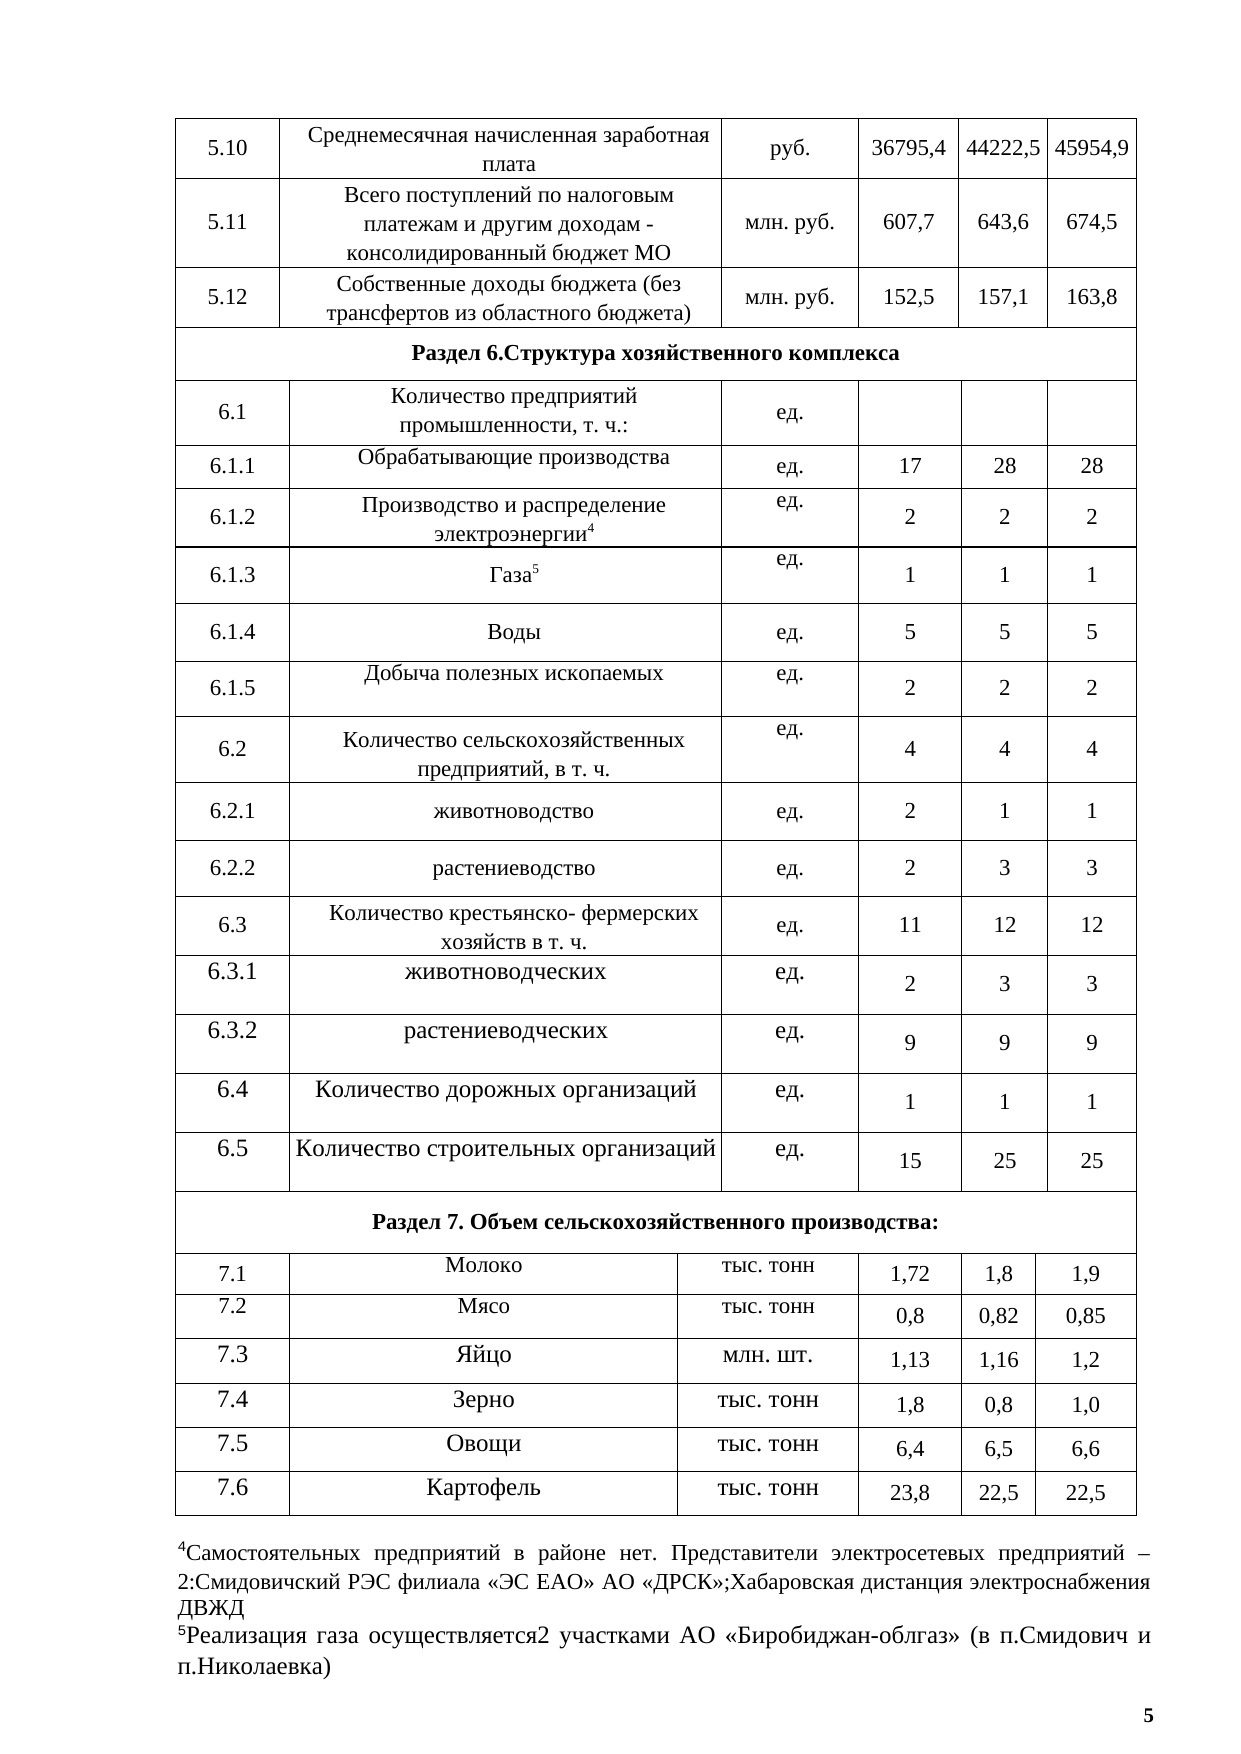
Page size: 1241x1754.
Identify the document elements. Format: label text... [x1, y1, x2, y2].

table_cell ед. [722, 662, 858, 716]
table_cell 6.3.1 [176, 956, 289, 1014]
table_cell 2 [1048, 662, 1136, 716]
table_cell ед. [722, 956, 858, 1014]
table_cell 1,0 [1036, 1384, 1136, 1427]
table_cell 6,6 [1036, 1428, 1136, 1471]
table_cell 1,72 [859, 1254, 961, 1294]
table_cell ед. [722, 381, 858, 445]
table_cell 6.1.4 [176, 604, 289, 661]
table_cell 5 [859, 604, 961, 661]
table_cell 23,8 [859, 1472, 961, 1515]
table_cell 0,8 [859, 1295, 961, 1338]
table_cell 6.1 [176, 381, 289, 445]
table_cell 6.3 [176, 897, 289, 955]
table_cell 6.5 [176, 1133, 289, 1191]
table_cell 17 [859, 446, 961, 488]
table_cell [1048, 381, 1136, 445]
table_cell 22,5 [962, 1472, 1035, 1515]
table_cell животноводческих [290, 956, 721, 1014]
table_cell 6.2.2 [176, 841, 289, 896]
table_cell Количество сельскохозяйственных предприятий, в т. ч. [290, 717, 721, 782]
table_cell 1,8 [859, 1384, 961, 1427]
table_cell 7.6 [176, 1472, 289, 1515]
table_cell 7.4 [176, 1384, 289, 1427]
table_cell Раздел 6.Структура хозяйственного комплекса [176, 328, 1136, 380]
table_cell Газа [290, 548, 721, 603]
table_cell 4 [859, 717, 961, 782]
table_cell 2 [859, 783, 961, 840]
table_cell 9 [859, 1015, 961, 1073]
table_cell Раздел 7. Объем сельскохозяйственного производства: [176, 1192, 1136, 1253]
table_cell 6.2 [176, 717, 289, 782]
table_cell тыс. тонн [678, 1295, 858, 1338]
table_cell ед. [722, 717, 858, 782]
table_cell млн. руб. [722, 268, 858, 327]
table_cell 9 [1048, 1015, 1136, 1073]
table_cell 15 [859, 1133, 961, 1191]
table_cell 5.12 [176, 268, 279, 327]
table_cell Количество строительных организаций [290, 1133, 721, 1191]
table_cell 6.1.1 [176, 446, 289, 488]
table_cell 1 [1048, 1074, 1136, 1132]
table_cell 6.1.5 [176, 662, 289, 716]
table_cell растениеводческих [290, 1015, 721, 1073]
table_cell 163,8 [1048, 268, 1136, 327]
table_cell ед. [722, 841, 858, 896]
table_cell 1 [859, 1074, 961, 1132]
table_cell ед. [722, 604, 858, 661]
table_cell млн. шт. [678, 1339, 858, 1383]
table_cell Мясо [290, 1295, 677, 1338]
table_cell руб. [722, 119, 858, 178]
table_cell ед. [722, 897, 858, 955]
table_cell 7.3 [176, 1339, 289, 1383]
table_cell 12 [1048, 897, 1136, 955]
table_cell Собственные доходы бюджета (без трансфертов из областного бюджета) [280, 268, 721, 327]
table_cell 7.2 [176, 1295, 289, 1338]
table_cell Зерно [290, 1384, 677, 1427]
table_cell 0,82 [962, 1295, 1035, 1338]
table_cell тыс. тонн [678, 1428, 858, 1471]
table_cell Овощи [290, 1428, 677, 1471]
table_cell 9 [962, 1015, 1047, 1073]
table_cell Яйцо [290, 1339, 677, 1383]
table_cell 1,9 [1036, 1254, 1136, 1294]
table_cell 6.1.2 [176, 489, 289, 546]
table_cell [859, 381, 961, 445]
table_cell 1 [1048, 548, 1136, 603]
table_cell 5 [1048, 604, 1136, 661]
table_cell 6.4 [176, 1074, 289, 1132]
table_cell Воды [290, 604, 721, 661]
table_cell 2 [1048, 489, 1136, 546]
table_cell 2 [962, 489, 1047, 546]
table_cell 44222,5 [959, 119, 1047, 178]
table_cell [962, 381, 1047, 445]
table_cell Добыча полезных ископаемых [290, 662, 721, 716]
table_cell 7.1 [176, 1254, 289, 1294]
table_cell 1 [962, 548, 1047, 603]
table_cell тыс. тонн [678, 1384, 858, 1427]
table_cell 28 [962, 446, 1047, 488]
table_cell 6.1.3 [176, 548, 289, 603]
table_cell Производство и распределение электроэнергии [290, 489, 721, 546]
table_cell 1 [859, 548, 961, 603]
table_cell 3 [1048, 956, 1136, 1014]
table_cell 6.2.1 [176, 783, 289, 840]
table_cell 607,7 [859, 179, 958, 267]
table_cell 1,13 [859, 1339, 961, 1383]
table_cell ед. [722, 446, 858, 488]
table_cell 0,85 [1036, 1295, 1136, 1338]
table_cell 5 [962, 604, 1047, 661]
table_cell Картофель [290, 1472, 677, 1515]
table_cell Среднемесячная начисленная заработная плата [280, 119, 721, 178]
table_cell ед. [722, 1133, 858, 1191]
table_cell 1 [962, 1074, 1047, 1132]
table_cell 1,8 [962, 1254, 1035, 1294]
table_cell 6,5 [962, 1428, 1035, 1471]
table_cell ед. [722, 783, 858, 840]
table_cell 4 [962, 717, 1047, 782]
table_cell 1 [962, 783, 1047, 840]
table_cell Обрабатывающие производства [290, 446, 721, 488]
table_cell Молоко [290, 1254, 677, 1294]
table_cell тыс. тонн [678, 1472, 858, 1515]
table_cell 6,4 [859, 1428, 961, 1471]
table_cell растениеводство [290, 841, 721, 896]
table_cell 1,16 [962, 1339, 1035, 1383]
table_cell 1 [1048, 783, 1136, 840]
table_cell 643,6 [959, 179, 1047, 267]
table_cell 5.10 [176, 119, 279, 178]
table_cell 157,1 [959, 268, 1047, 327]
table_cell 152,5 [859, 268, 958, 327]
table_cell 0,8 [962, 1384, 1035, 1427]
table_cell 3 [962, 841, 1047, 896]
table_cell тыс. тонн [678, 1254, 858, 1294]
table_cell 11 [859, 897, 961, 955]
table_cell ед. [722, 1015, 858, 1073]
table_cell 2 [859, 956, 961, 1014]
table_cell 45954,9 [1048, 119, 1136, 178]
table_cell ед. [722, 1074, 858, 1132]
table_cell Количество дорожных организаций [290, 1074, 721, 1132]
table_cell животноводство [290, 783, 721, 840]
table_cell 674,5 [1048, 179, 1136, 267]
table_cell ед. [722, 489, 858, 546]
table_cell 12 [962, 897, 1047, 955]
table_cell Количество крестьянско- фермерских хозяйств в т. ч. [290, 897, 721, 955]
table_cell ед. [722, 548, 858, 603]
table_cell Всего поступлений по налоговым платежам и другим доходам - консолидированный бюджет МО [280, 179, 721, 267]
table_cell 2 [962, 662, 1047, 716]
table_cell 25 [962, 1133, 1047, 1191]
table_cell 2 [859, 662, 961, 716]
table_cell 2 [859, 841, 961, 896]
table_cell Количество предприятий промышленности, т. ч.: [290, 381, 721, 445]
table_cell 3 [1048, 841, 1136, 896]
table_cell 36795,4 [859, 119, 958, 178]
table_cell 3 [962, 956, 1047, 1014]
table_cell 28 [1048, 446, 1136, 488]
table_cell 22,5 [1036, 1472, 1136, 1515]
table_cell 5.11 [176, 179, 279, 267]
table_cell 1,2 [1036, 1339, 1136, 1383]
table_cell млн. руб. [722, 179, 858, 267]
table_cell 7.5 [176, 1428, 289, 1471]
table_cell 2 [859, 489, 961, 546]
table_cell 6.3.2 [176, 1015, 289, 1073]
table_cell 4 [1048, 717, 1136, 782]
table_cell 25 [1048, 1133, 1136, 1191]
